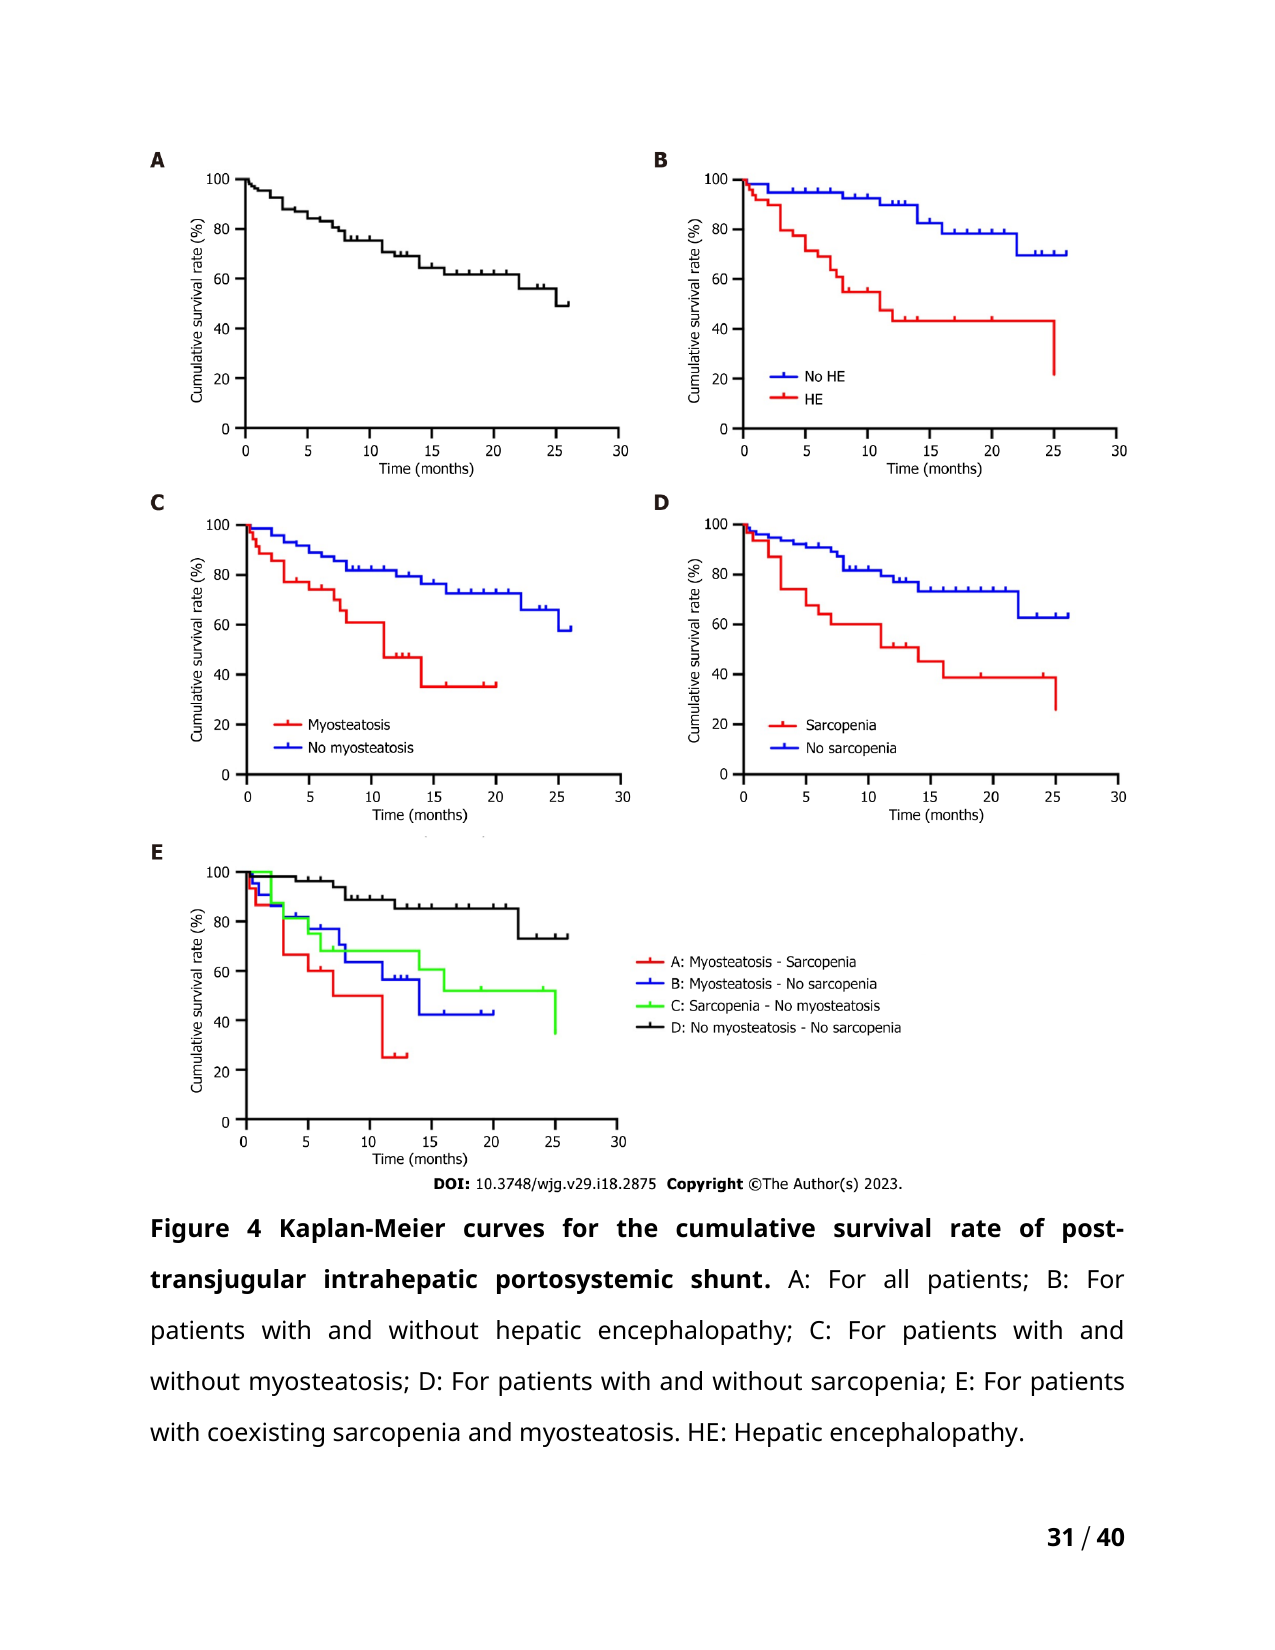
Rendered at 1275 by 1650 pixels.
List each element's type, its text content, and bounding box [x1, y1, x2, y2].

text Figure 4 Kaplan-Meier curves for the cumulative survival rate of post-transjugular intrahepatic portosystemic shunt. A: For all patients; B: For patients with and without hepatic encephalopathy; C: For patients with and without myosteatosis; D: For patients with and without sarcopenia; E: For patients with coexisting sarcopenia and myosteatosis. HE: Hepatic encephalopathy. [150, 1211, 1125, 1449]
picture [150, 150, 1129, 1197]
